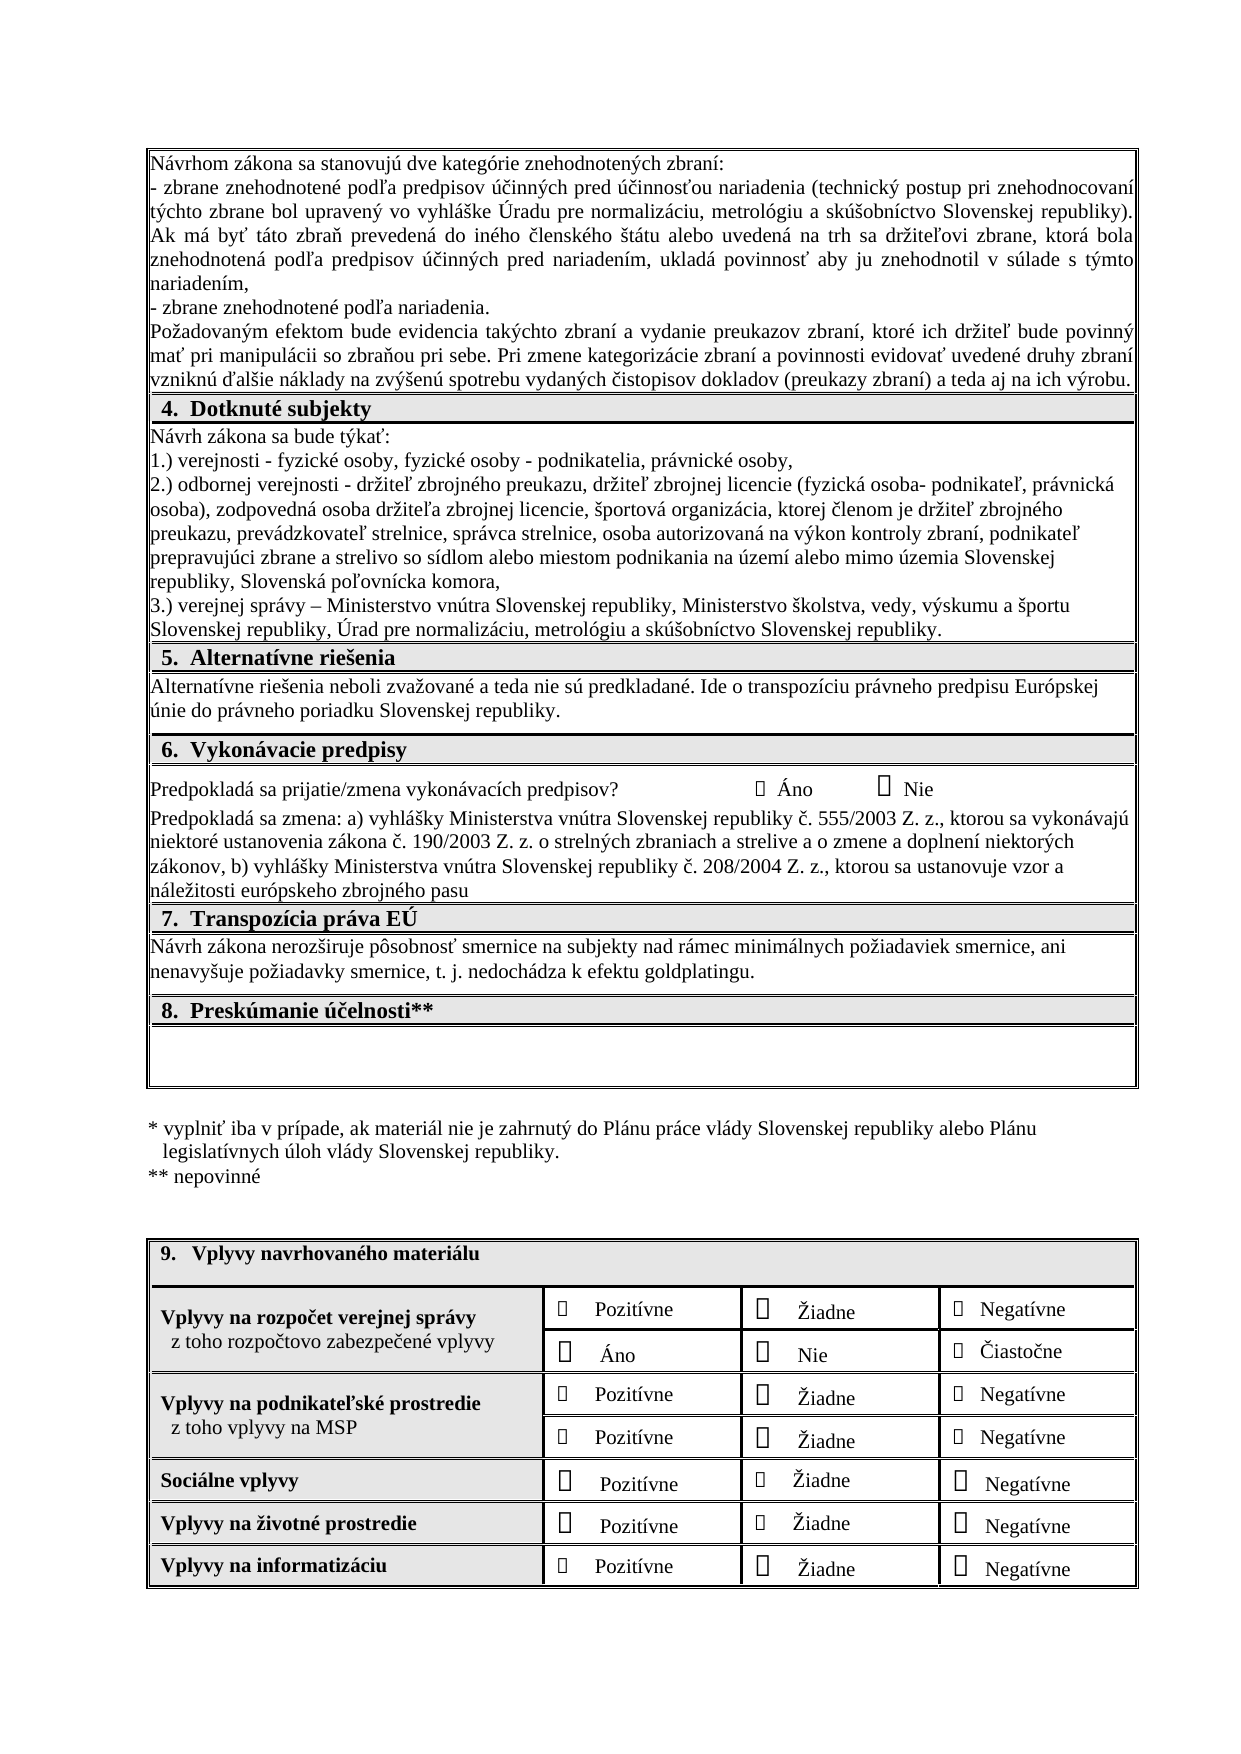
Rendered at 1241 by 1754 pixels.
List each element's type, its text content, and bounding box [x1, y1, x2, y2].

table_cell  Áno [545, 1331, 740, 1371]
table_cell 5. Alternatívne riešenia [148, 641, 1137, 670]
text ** nepovinné [148, 1163, 1137, 1188]
table_cell  Negatívne [941, 1500, 1136, 1542]
table_cell 6. Vykonávacie predpisy [148, 733, 1137, 762]
table_cell  Pozitívne [545, 1374, 740, 1414]
table_cell Vplyvy na podnikateľské prostredie z toho vplyvy na MSP [148, 1371, 543, 1457]
table_cell Vplyvy na rozpočet verejnej správy z toho rozpočtovo zabezpečené vplyvy [150, 1285, 542, 1371]
table_cell Návrh zákona sa bude týkať: 1.) verejnosti - fyzické osoby, fyzické osoby - podnikatelia, právnické osoby, 2.) odbornej verejnosti - držiteľ zbrojného preukazu, držiteľ zbrojnej licencie (fyzická osoba- podnikateľ, právnická osoba), zodpovedná osoba držiteľa zbrojnej licencie, športová organizácia, ktorej členom je držiteľ zbrojného preukazu, prevádzkovateľ strelnice, správca strelnice, osoba autorizovaná na výkon kontroly zbraní, podnikateľ prepravujúci zbrane a strelivo so sídlom alebo miestom podnikania na území alebo mimo územia Slovenskej republiky, Slovenská poľovnícka komora, 3.) verejnej správy – Ministerstvo vnútra Slovenskej republiky, Ministerstvo školstva, vedy, výskumu a športu Slovenskej republiky, Úrad pre normalizáciu, metrológiu a skúšobníctvo Slovenskej republiky. [150, 421, 1135, 641]
table_cell  Žiadne [741, 1546, 939, 1585]
table_cell  Nie [743, 1331, 938, 1371]
table_cell  Žiadne [743, 1417, 938, 1457]
text * vyplniť iba v prípade, ak materiál nie je zahrnutý do Plánu práce vlády Slovenskej republiky alebo Plánu legislatívnych úloh vlády Slovenskej republiky. [148, 1115, 1137, 1163]
table_cell  Negatívne [939, 1414, 1137, 1457]
table_cell 7. Transpozícia práva EÚ [148, 902, 1137, 931]
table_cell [150, 151, 1135, 391]
table_cell  Negatívne [939, 1543, 1136, 1585]
table_cell 4. Dotknuté subjekty [150, 391, 1136, 421]
table_header 9. Vplyvy navrhovaného materiálu [150, 1242, 1135, 1285]
table_cell [150, 1023, 1136, 1086]
table_cell  Negatívne [939, 1457, 1137, 1499]
table_cell  Žiadne [743, 1288, 938, 1328]
table_cell  Pozitívne [543, 1546, 741, 1585]
table_cell  Žiadne [743, 1374, 938, 1414]
table_cell Návrh zákona nerozširuje pôsobnosť smernice na subjekty nad rámec minimálnych požiadaviek smernice, ani nenavyšuje požiadavky smernice, t. j. nedochádza k efektu goldplatingu. [150, 931, 1136, 994]
table_cell  Negatívne [939, 1371, 1137, 1414]
table_cell Alternatívne riešenia neboli zvažované a teda nie sú predkladané. Ide o transpozíciu právneho predpisu Európskej únie do právneho poriadku Slovenskej republiky. [150, 670, 1136, 733]
table_cell  Pozitívne [545, 1460, 740, 1499]
table_cell  Negatívne [941, 1285, 1135, 1328]
table_cell  Pozitívne [545, 1417, 740, 1457]
table_cell  Pozitívne [545, 1503, 740, 1542]
table_cell Vplyvy na informatizáciu [150, 1543, 543, 1585]
table_cell  Žiadne [743, 1460, 938, 1499]
table_cell  Pozitívne [545, 1288, 740, 1328]
table_cell Sociálne vplyvy [148, 1457, 543, 1499]
table_cell Vplyvy na životné prostredie [150, 1500, 542, 1542]
table_cell Predpokladá sa prijatie/zmena vykonávacích predpisov?  Áno  Nie Predpokladá sa zmena: a) vyhlášky Ministerstva vnútra Slovenskej republiky č. 555/2003 Z. z., ktorou sa vykonávajú niektoré ustanovenia zákona č. 190/2003 Z. z. o strelných zbraniach a strelive a o zmene a doplnení niektorých zákonov, b) vyhlášky Ministerstva vnútra Slovenskej republiky č. 208/2004 Z. z., ktorou sa ustanovuje vzor a náležitosti európskeho zbrojného pasu [150, 763, 1136, 902]
table_cell 8. Preskúmanie účelnosti** [148, 994, 1137, 1023]
table_cell  Žiadne [743, 1503, 938, 1542]
table_cell  Čiastočne [941, 1328, 1137, 1371]
